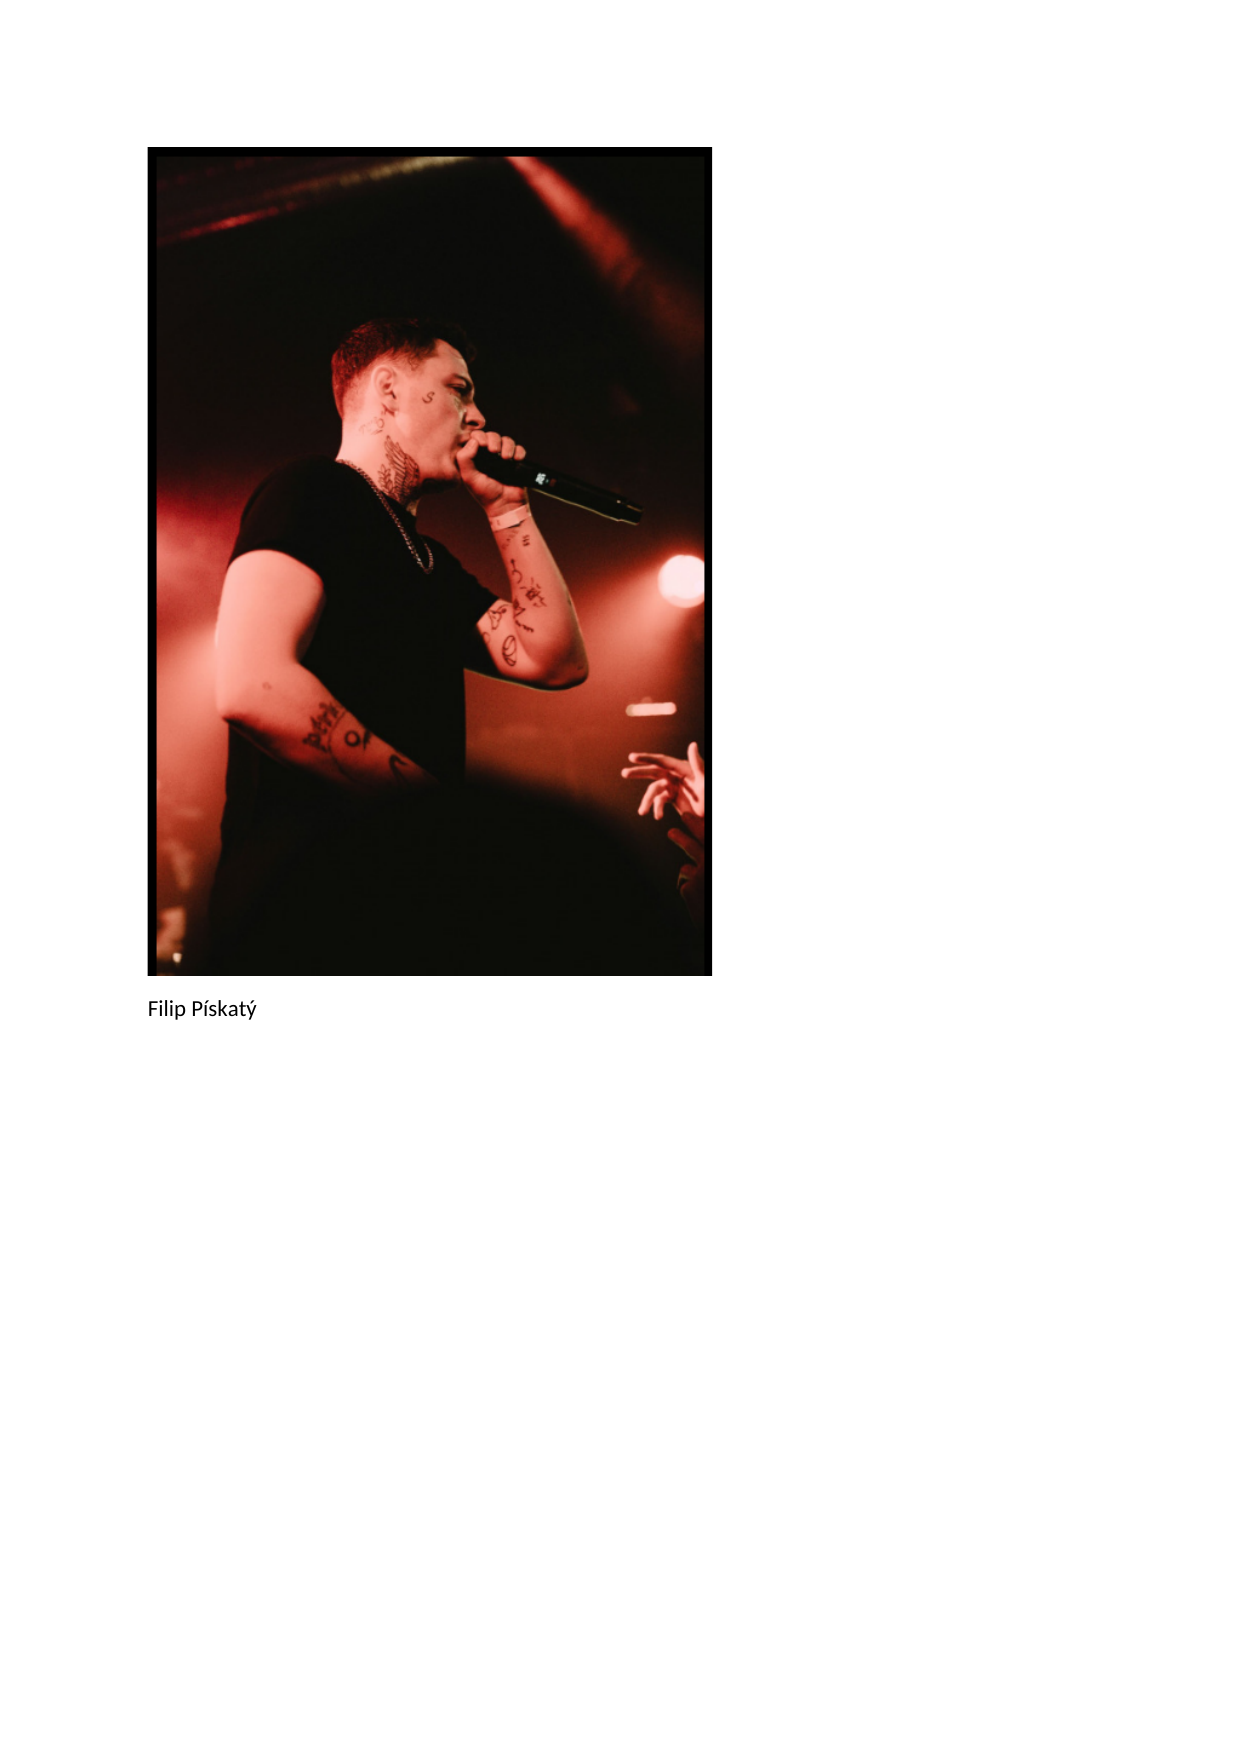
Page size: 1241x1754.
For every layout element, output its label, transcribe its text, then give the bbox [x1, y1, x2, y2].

text Filip Pískatý [148, 994, 1093, 1023]
